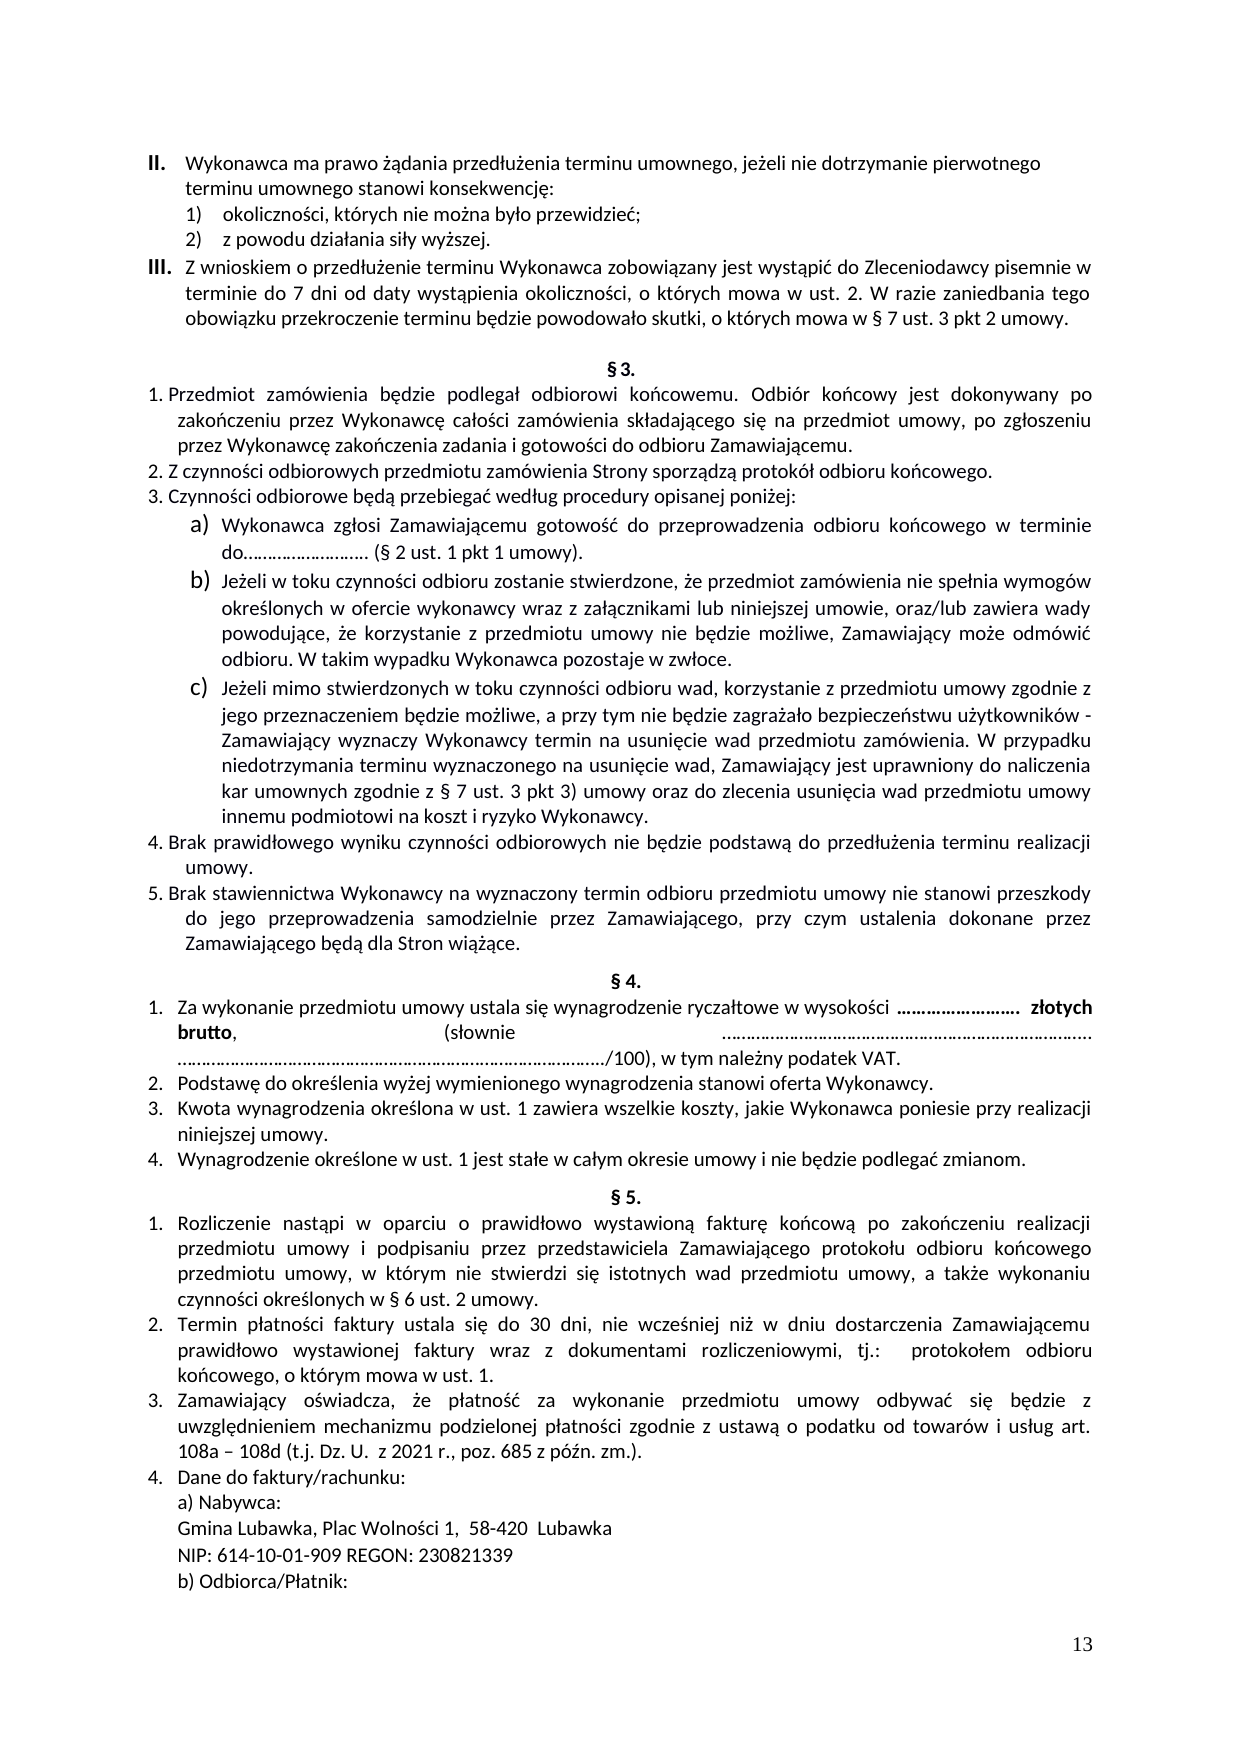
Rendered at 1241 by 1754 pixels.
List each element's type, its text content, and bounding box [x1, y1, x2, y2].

list Wynagrodzenie określone w ust. 1 jest stałe w całym okresie umowy i nie będzie podlegać zmianom. [148, 1146, 1093, 1172]
list Za wykonanie przedmiotu umowy ustala się wynagrodzenie ryczałtowe w wysokości ……………………. złotych brutto, (słownie ………………………………………………………………….. ……………………………………………………………………………../100), w tym należny podatek VAT. [148, 994, 1093, 1070]
text b) Odbiorca/Płatnik: [177, 1568, 1093, 1593]
text § 5. [159, 1184, 1093, 1210]
list Czynności odbiorowe będą przebiegać według procedury opisanej poniżej: [148, 483, 1093, 509]
list Z czynności odbiorowych przedmiotu zamówienia Strony sporządzą protokół odbioru końcowego. [148, 458, 1093, 483]
list Dane do faktury/rachunku: [148, 1464, 1093, 1489]
list Zamawiający oświadcza, że płatność za wykonanie przedmiotu umowy odbywać się będzie z uwzględnieniem mechanizmu podzielonej płatności zgodnie z ustawą o podatku od towarów i usług art. 108a – 108d (t.j. Dz. U. z 2021 r., poz. 685 z późn. zm.). [148, 1388, 1093, 1464]
list Jeżeli w toku czynności odbioru zostanie stwierdzone, że przedmiot zamówienia nie spełnia wymogów określonych w ofercie wykonawcy wraz z załącznikami lub niniejszej umowie, oraz/lub zawiera wady powodujące, że korzystanie z przedmiotu umowy nie będzie możliwe, Zamawiający może odmówić odbioru. W takim wypadku Wykonawca pozostaje w zwłoce. [190, 564, 1093, 671]
list Termin płatności faktury ustala się do 30 dni, nie wcześniej niż w dniu dostarczenia Zamawiającemu prawidłowo wystawionej faktury wraz z dokumentami rozliczeniowymi, tj.: protokołem odbioru końcowego, o którym mowa w ust. 1. [148, 1311, 1093, 1388]
list Kwota wynagrodzenia określona w ust. 1 zawiera wszelkie koszty, jakie Wykonawca poniesie przy realizacji niniejszej umowy. [148, 1096, 1093, 1146]
list Podstawę do określenia wyżej wymienionego wynagrodzenia stanowi oferta Wykonawcy. [148, 1070, 1093, 1096]
list Brak prawidłowego wyniku czynności odbiorowych nie będzie podstawą do przedłużenia terminu realizacji umowy. [148, 829, 1093, 880]
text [148, 1515, 1093, 1540]
list Rozliczenie nastąpi w oparciu o prawidłowo wystawioną fakturę końcową po zakończeniu realizacji przedmiotu umowy i podpisaniu przez przedstawiciela Zamawiającego protokołu odbioru końcowego przedmiotu umowy, w którym nie stwierdzi się istotnych wad przedmiotu umowy, a także wykonaniu czynności określonych w § 6 ust. 2 umowy. [148, 1210, 1093, 1311]
list Z wnioskiem o przedłużenie terminu Wykonawca zobowiązany jest wystąpić do Zleceniodawcy pisemnie w terminie do 7 dni od daty wystąpienia okoliczności, o których mowa w ust. 2. W razie zaniedbania tego obowiązku przekroczenie terminu będzie powodowało skutki, o których mowa w § 7 ust. 3 pkt 2 umowy. [148, 252, 1093, 331]
list Brak stawiennictwa Wykonawcy na wyznaczony termin odbioru przedmiotu umowy nie stanowi przeszkody do jego przeprowadzenia samodzielnie przez Zamawiającego, przy czym ustalenia dokonane przez Zamawiającego będą dla Stron wiążące. [148, 880, 1093, 956]
list Jeżeli mimo stwierdzonych w toku czynności odbioru wad, korzystanie z przedmiotu umowy zgodnie z jego przeznaczeniem będzie możliwe, a przy tym nie będzie zagrażało bezpieczeństwu użytkowników - Zamawiający wyznaczy Wykonawcy termin na usunięcie wad przedmiotu zamówienia. W przypadku niedotrzymania terminu wyznaczonego na usunięcie wad, Zamawiający jest uprawniony do naliczenia kar umownych zgodnie z § 7 ust. 3 pkt 3) umowy oraz do zlecenia usunięcia wad przedmiotu umowy innemu podmiotowi na koszt i ryzyko Wykonawcy. [190, 671, 1093, 829]
text § 3. [150, 331, 1093, 382]
text NIP: 614-10-01-909 REGON: 230821339 [177, 1543, 1093, 1568]
text § 4. [159, 968, 1093, 994]
text a) Nabywca: [177, 1489, 1093, 1515]
list z powodu działania siły wyższej. [185, 226, 1093, 252]
list Wykonawca ma prawo żądania przedłużenia terminu umownego, jeżeli nie dotrzymanie pierwotnego terminu umownego stanowi konsekwencję: 1) okoliczności, których nie można było przewidzieć; [148, 148, 1093, 226]
list Wykonawca zgłosi Zamawiającemu gotowość do przeprowadzenia odbioru końcowego w terminie do…………………….. (§ 2 ust. 1 pkt 1 umowy). [190, 509, 1093, 564]
list Przedmiot zamówienia będzie podlegał odbiorowi końcowemu. Odbiór końcowy jest dokonywany po zakończeniu przez Wykonawcę całości zamówienia składającego się na przedmiot umowy, po zgłoszeniu przez Wykonawcę zakończenia zadania i gotowości do odbioru Zamawiającemu. [148, 382, 1093, 458]
